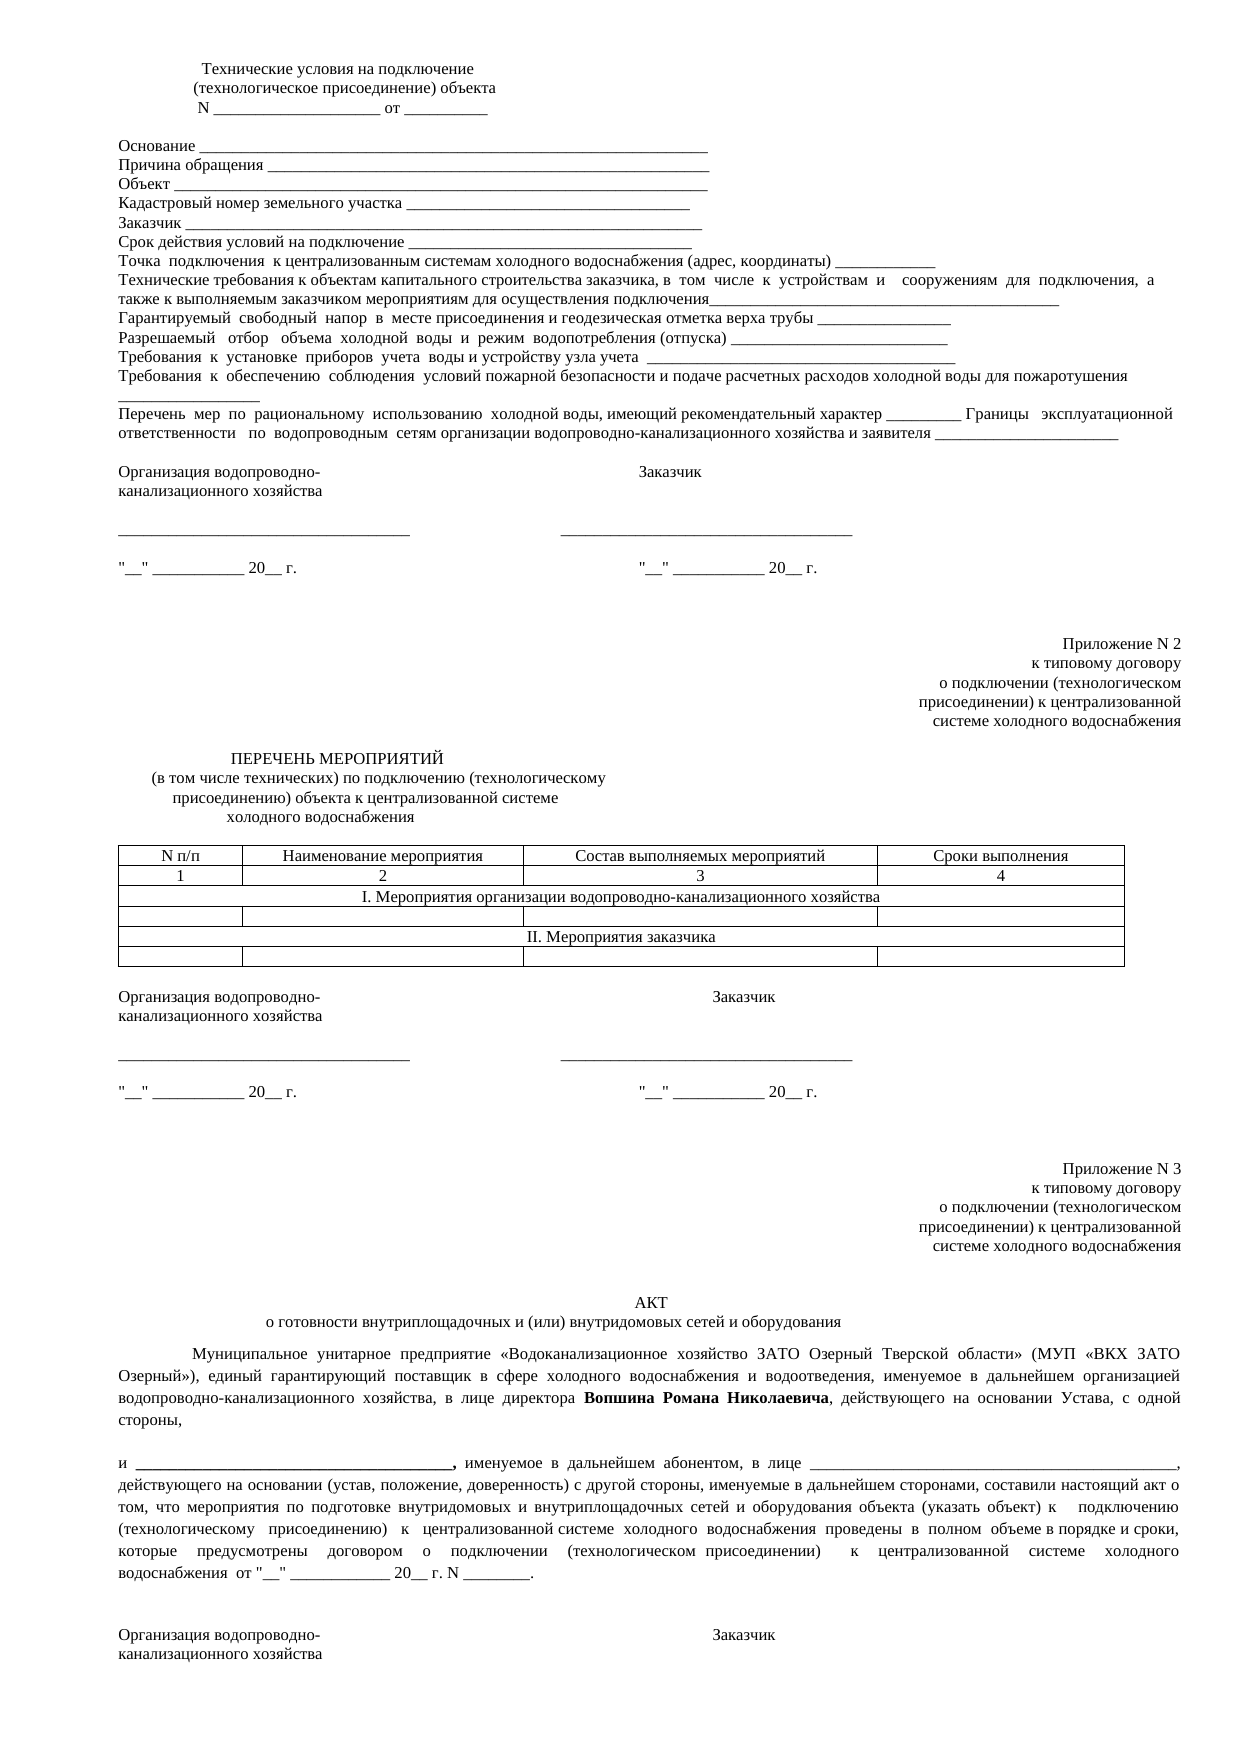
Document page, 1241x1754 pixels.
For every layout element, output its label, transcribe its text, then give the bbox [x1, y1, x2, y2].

text о подключении (технологическом [118, 672, 1181, 692]
text холодного водоснабжения [118, 807, 1181, 826]
text Перечень мер по рациональному использованию холодной воды, имеющий рекомендательный характер _________ Границы эксплуатационной ответственности по водопроводным сетям организации водопроводно-канализационного хозяйства и заявителя ______________________ [118, 404, 1181, 442]
text канализационного хозяйства [118, 481, 1181, 500]
text Организация водопроводно- Заказчик [118, 986, 1181, 1006]
text Кадастровый номер земельного участка __________________________________ [118, 193, 1181, 212]
table_cell 2 [243, 866, 523, 885]
text N ____________________ от __________ [118, 97, 1181, 117]
text Приложение N 3 [118, 1159, 1181, 1178]
text о готовности внутриплощадочных и (или) внутридомовых сетей и оборудования [118, 1312, 1181, 1331]
text присоединению) объекта к централизованной системе [118, 787, 1181, 807]
text Причина обращения _____________________________________________________ [118, 155, 1181, 174]
text Гарантируемый свободный напор в месте присоединения и геодезическая отметка верха трубы ________________ [118, 308, 1181, 327]
text системе холодного водоснабжения [118, 1236, 1181, 1255]
table_cell 4 [878, 866, 1124, 885]
text и ______________________________________, именуемое в дальнейшем абонентом, в лице ____________________________________________, действующего на основании (устав, положение, доверенность) с другой стороны, именуемые в дальнейшем сторонами, составили настоящий акт о том, что мероприятия по подготовке внутридомовых и внутриплощадочных сетей и оборудования объекта (указать объект) к подключению (технологическому присоединению) к централизованной системе холодного водоснабжения проведены в полном объеме в порядке и сроки, которые предусмотрены договором о подключении (технологическом присоединении) к централизованной системе холодного водоснабжения от "__" ____________ 20__ г. N ________. [118, 1453, 1181, 1582]
table_cell [243, 907, 523, 926]
text к типовому договору [118, 1178, 1181, 1197]
text Объект ________________________________________________________________ [118, 174, 1181, 193]
text Срок действия условий на подключение __________________________________ [118, 232, 1181, 251]
text присоединении) к централизованной [118, 1216, 1181, 1236]
text "__" ___________ 20__ г. "__" ___________ 20__ г. [118, 1082, 1181, 1101]
text канализационного хозяйства [118, 1006, 1181, 1025]
text Технические требования к объектам капитального строительства заказчика, в том числе к устройствам и сооружениям для подключения, а также к выполняемым заказчиком мероприятиям для осуществления подключения__________________________________________ [118, 270, 1181, 308]
text (в том числе технических) по подключению (технологическому [118, 768, 1181, 787]
table_header Наименование мероприятия [243, 846, 523, 865]
text Требования к установке приборов учета воды и устройству узла учета _____________________________________ [118, 347, 1181, 366]
text Основание _____________________________________________________________ [118, 136, 1181, 155]
text Организация водопроводно- Заказчик [118, 1624, 1181, 1644]
text ___________________________________ ___________________________________ [118, 519, 1181, 538]
table_header Сроки выполнения [878, 846, 1124, 865]
table_cell [243, 947, 523, 966]
table_cell [878, 947, 1124, 966]
text (технологическое присоединение) объекта [118, 78, 1181, 97]
table_cell [524, 947, 877, 966]
text канализационного хозяйства [118, 1644, 1181, 1663]
table_cell [119, 907, 242, 926]
text "__" ___________ 20__ г. "__" ___________ 20__ г. [118, 557, 1181, 577]
table_cell [119, 947, 242, 966]
table_cell [524, 907, 877, 926]
table_header N п/п [119, 846, 242, 865]
table_cell 3 [524, 866, 877, 885]
text о подключении (технологическом [118, 1197, 1181, 1216]
text Разрешаемый отбор объема холодной воды и режим водопотребления (отпуска) __________________________ [118, 327, 1181, 347]
table_cell II. Мероприятия заказчика [119, 927, 1124, 946]
text Требования к обеспечению соблюдения условий пожарной безопасности и подаче расчетных расходов холодной воды для пожаротушения _________________ [118, 366, 1181, 404]
text присоединении) к централизованной [118, 692, 1181, 711]
text ПЕРЕЧЕНЬ МЕРОПРИЯТИЙ [118, 749, 1181, 768]
table_cell [878, 907, 1124, 926]
text ___________________________________ ___________________________________ [118, 1044, 1181, 1063]
text Муниципальное унитарное предприятие «Водоканализационное хозяйство ЗАТО Озерный Тверской области» (МУП «ВКХ ЗАТО Озерный»), единый гарантирующий поставщик в сфере холодного водоснабжения и водоотведения, именуемое в дальнейшем организацией водопроводно-канализационного хозяйства, в лице директора Вопшина Романа Николаевича, действующего на основании Устава, с одной стороны, [118, 1344, 1181, 1429]
text АКТ [118, 1293, 1181, 1312]
text Приложение N 2 [118, 634, 1181, 653]
text системе холодного водоснабжения [118, 711, 1181, 730]
text Технические условия на подключение [118, 59, 1181, 78]
table_cell I. Мероприятия организации водопроводно-канализационного хозяйства [119, 886, 1124, 906]
text к типовому договору [118, 653, 1181, 672]
table_header Состав выполняемых мероприятий [524, 846, 877, 865]
table_cell 1 [119, 866, 242, 885]
text Точка подключения к централизованным системам холодного водоснабжения (адрес, координаты) ____________ [118, 251, 1181, 270]
text Заказчик ______________________________________________________________ [118, 212, 1181, 232]
text Организация водопроводно- Заказчик [118, 462, 1181, 481]
